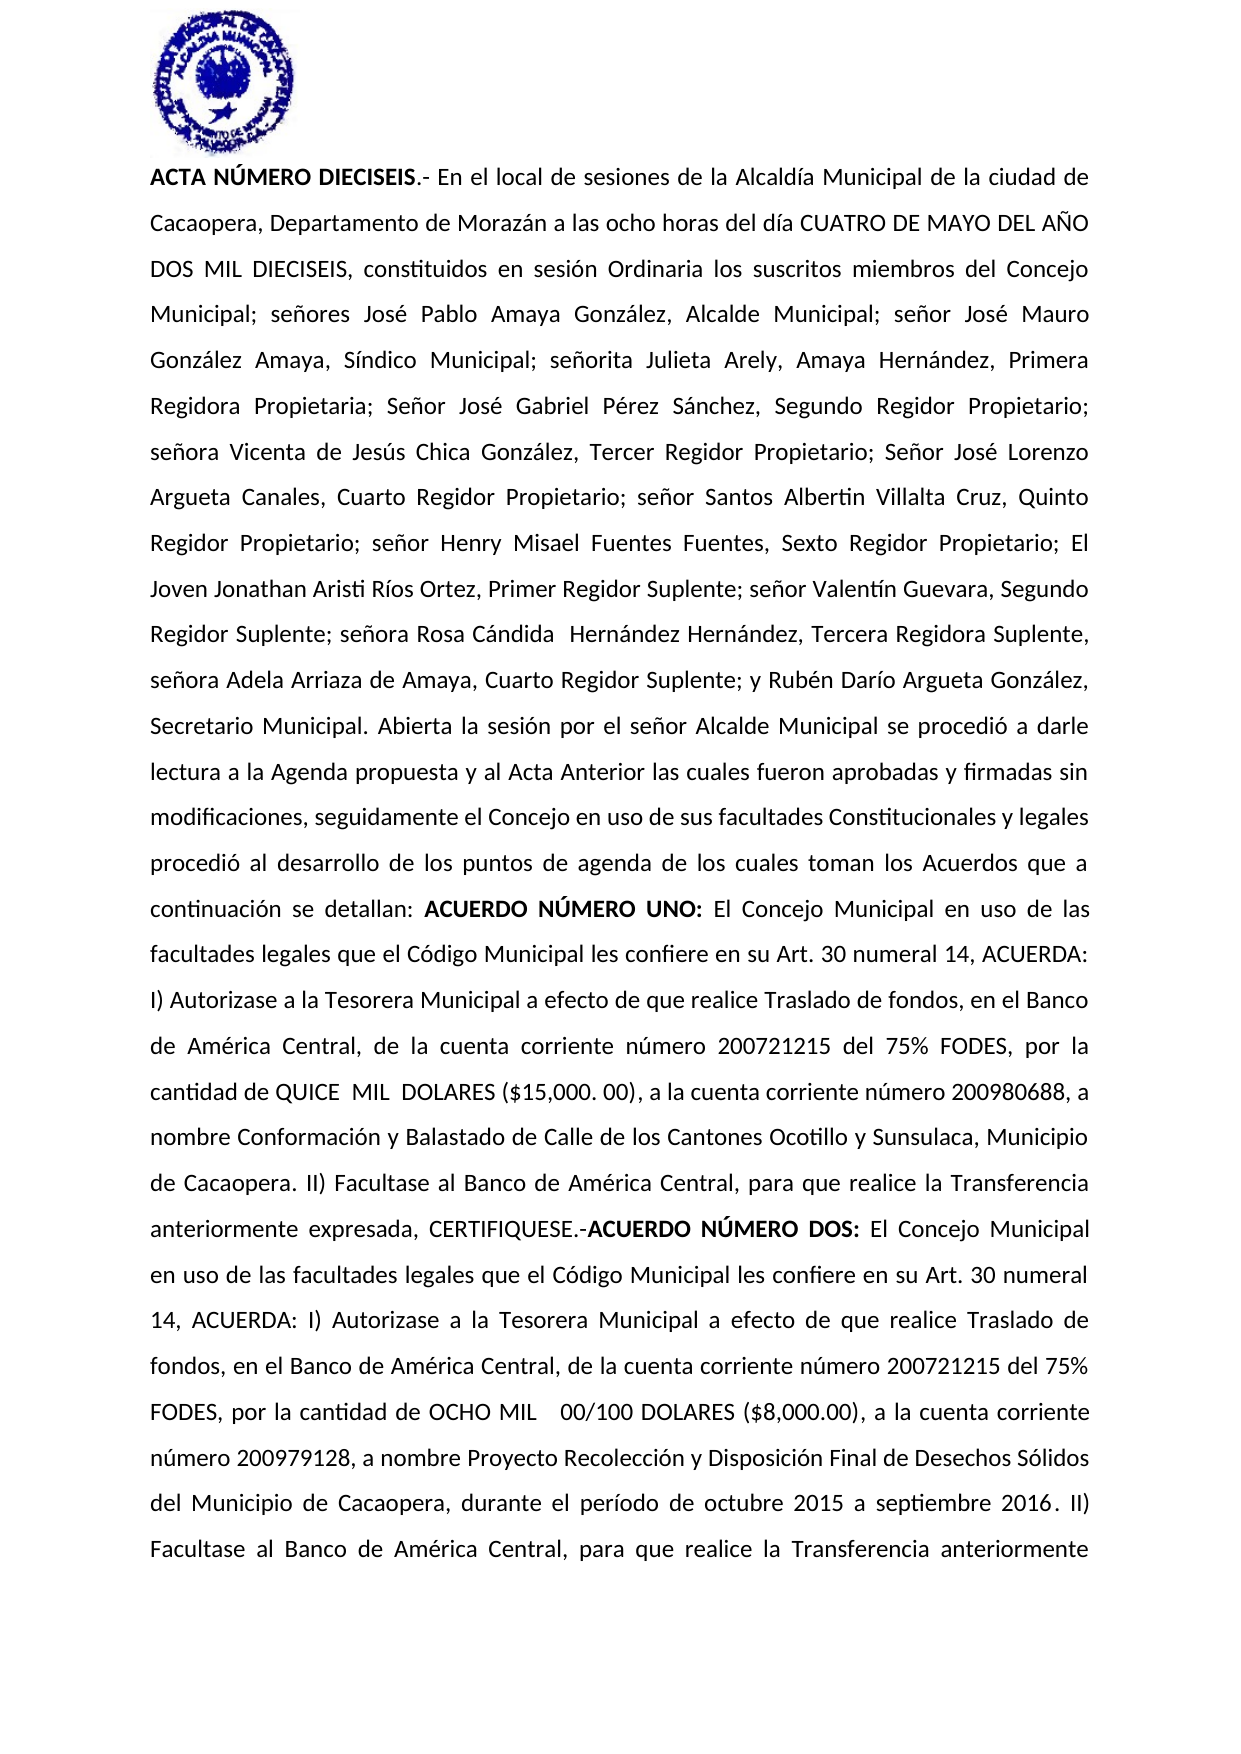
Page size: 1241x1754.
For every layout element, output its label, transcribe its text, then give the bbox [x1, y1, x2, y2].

picture [150, 8, 300, 158]
